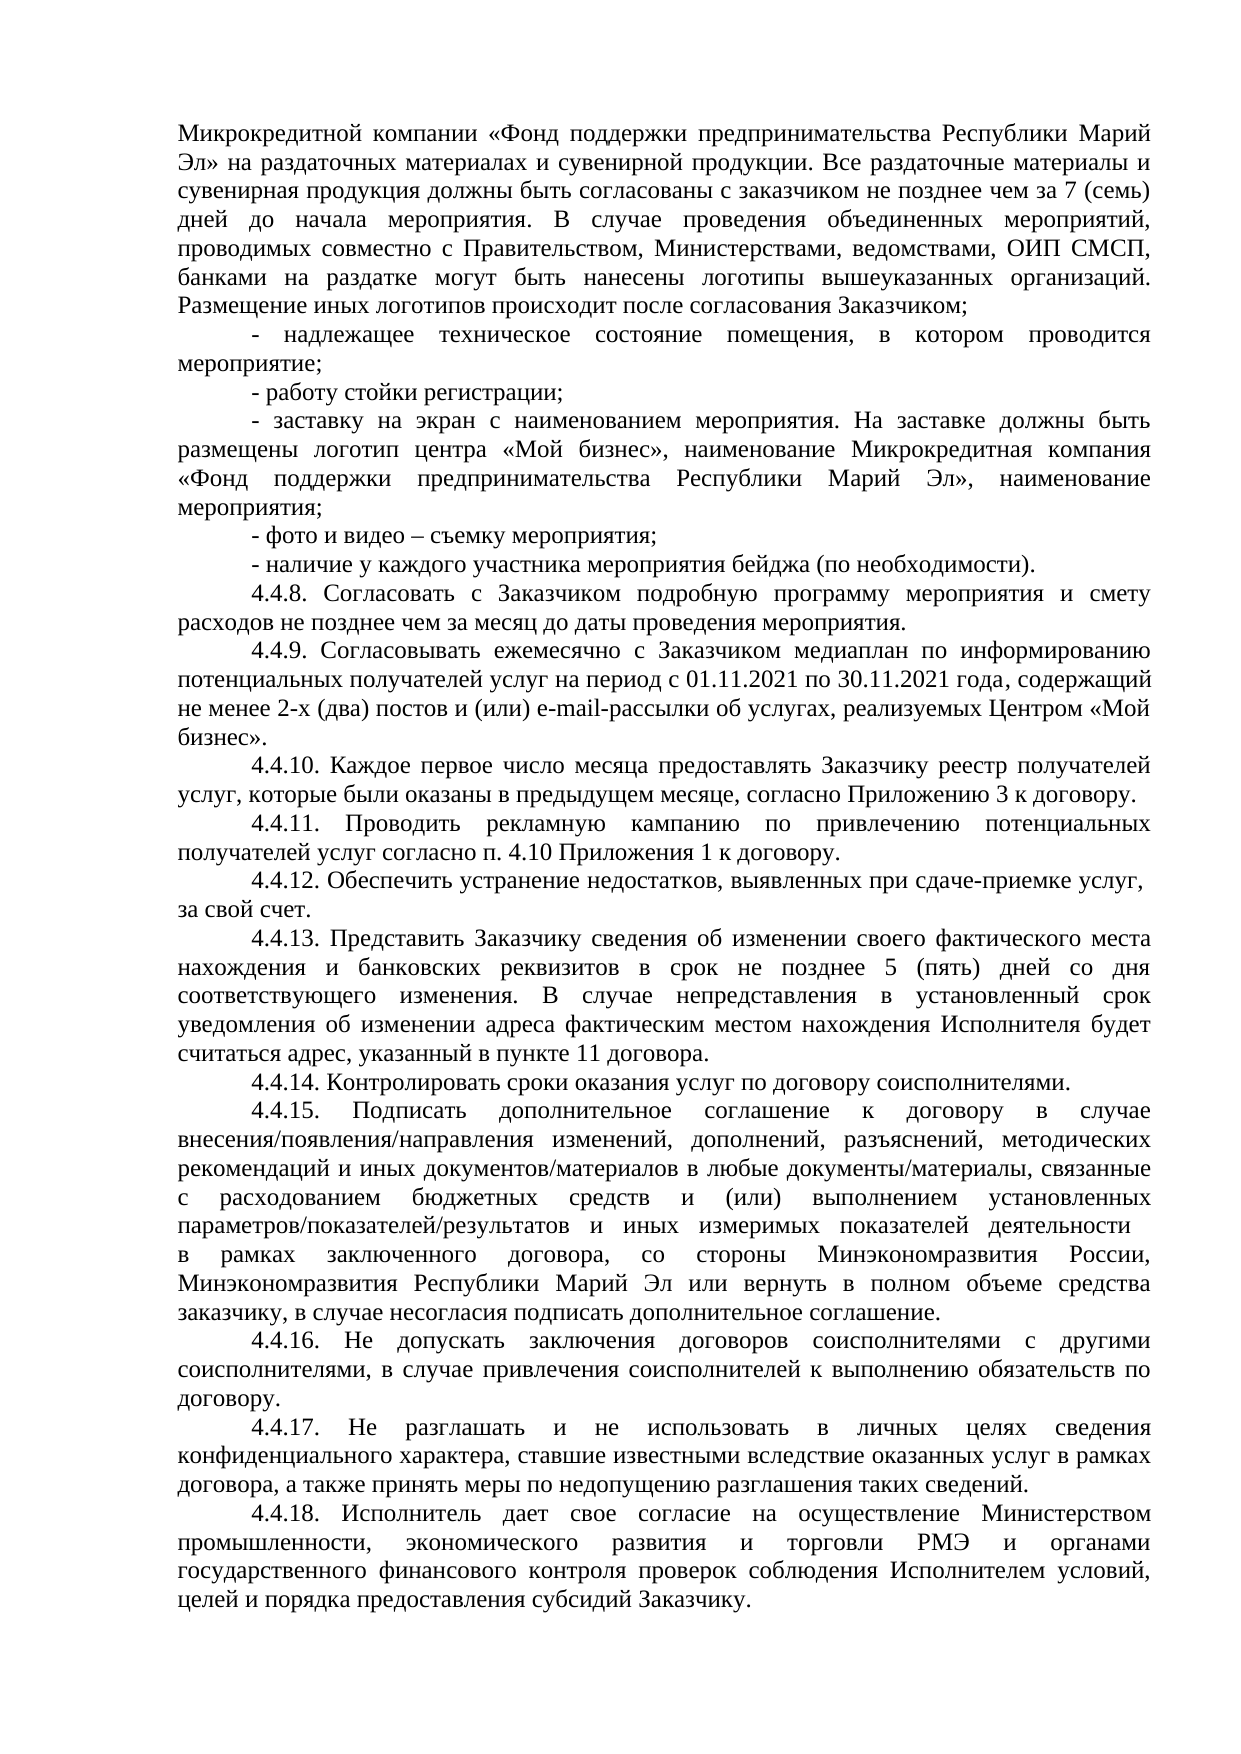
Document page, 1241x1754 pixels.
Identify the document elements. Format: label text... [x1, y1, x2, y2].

text - наличие у каждого участника мероприятия бейджа (по необходимости). [177, 549, 1152, 578]
text 4.4.15. Подписать дополнительное соглашение к договору в случае внесения/появления/направления изменений, дополнений, разъяснений, методических рекомендаций и иных документов/материалов в любые документы/материалы, связанные с расходованием бюджетных средств и (или) выполнением установленных параметров/показателей/результатов и иных измеримых показателей деятельности в рамках заключенного договора, со стороны Минэкономразвития России, Минэкономразвития Республики Марий Эл или вернуть в полном объеме средства заказчику, в случае несогласия подписать дополнительное соглашение. [177, 1096, 1152, 1326]
text - фото и видео – съемку мероприятия; [177, 521, 1152, 549]
text 4.4.9. Согласовывать ежемесячно с Заказчиком медиаплан по информированию потенциальных получателей услуг на период с 01.11.2021 по 30.11.2021 года, содержащий не менее 2-х (два) постов и (или) e-mail-рассылки об услугах, реализуемых Центром «Мой бизнес». [177, 636, 1152, 751]
text 4.4.14. Контролировать сроки оказания услуг по договору соисполнителями. [177, 1067, 1152, 1096]
text 4.4.8. Согласовать с Заказчиком подробную программу мероприятия и смету расходов не позднее чем за месяц до даты проведения мероприятия. [177, 578, 1152, 636]
text 4.4.13. Представить Заказчику сведения об изменении своего фактического места нахождения и банковских реквизитов в срок не позднее 5 (пять) дней со дня соответствующего изменения. В случае непредставления в установленный срок уведомления об изменении адреса фактическим местом нахождения Исполнителя будет считаться адрес, указанный в пункте 11 договора. [177, 923, 1152, 1067]
text - надлежащее техническое состояние помещения, в котором проводится мероприятие; [177, 319, 1152, 377]
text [177, 118, 1152, 319]
text 4.4.18. Исполнитель дает свое согласие на осуществление Министерством промышленности, экономического развития и торговли РМЭ и органами государственного финансового контроля проверок соблюдения Исполнителем условий, целей и порядка предоставления субсидий Заказчику. [177, 1498, 1152, 1613]
text 4.4.17. Не разглашать и не использовать в личных целях сведения конфиденциального характера, ставшие известными вследствие оказанных услуг в рамках договора, а также принять меры по недопущению разглашения таких сведений. [177, 1412, 1152, 1498]
text 4.4.11. Проводить рекламную кампанию по привлечению потенциальных получателей услуг согласно п. 4.10 Приложения 1 к договору. [177, 808, 1152, 866]
text 4.4.12. Обеспечить устранение недостатков, выявленных при сдаче-приемке услуг, за свой счет. [177, 866, 1152, 923]
text 4.4.10. Каждое первое число месяца предоставлять Заказчику реестр получателей услуг, которые были оказаны в предыдущем месяце, согласно Приложению 3 к договору. [177, 751, 1152, 808]
text 4.4.16. Не допускать заключения договоров соисполнителями с другими соисполнителями, в случае привлечения соисполнителей к выполнению обязательств по договору. [177, 1326, 1152, 1412]
text - заставку на экран с наименованием мероприятия. На заставке должны быть размещены логотип центра «Мой бизнес», наименование Микрокредитная компания «Фонд поддержки предпринимательства Республики Марий Эл», наименование мероприятия; [177, 406, 1152, 521]
text - работу стойки регистрации; [177, 377, 1152, 406]
